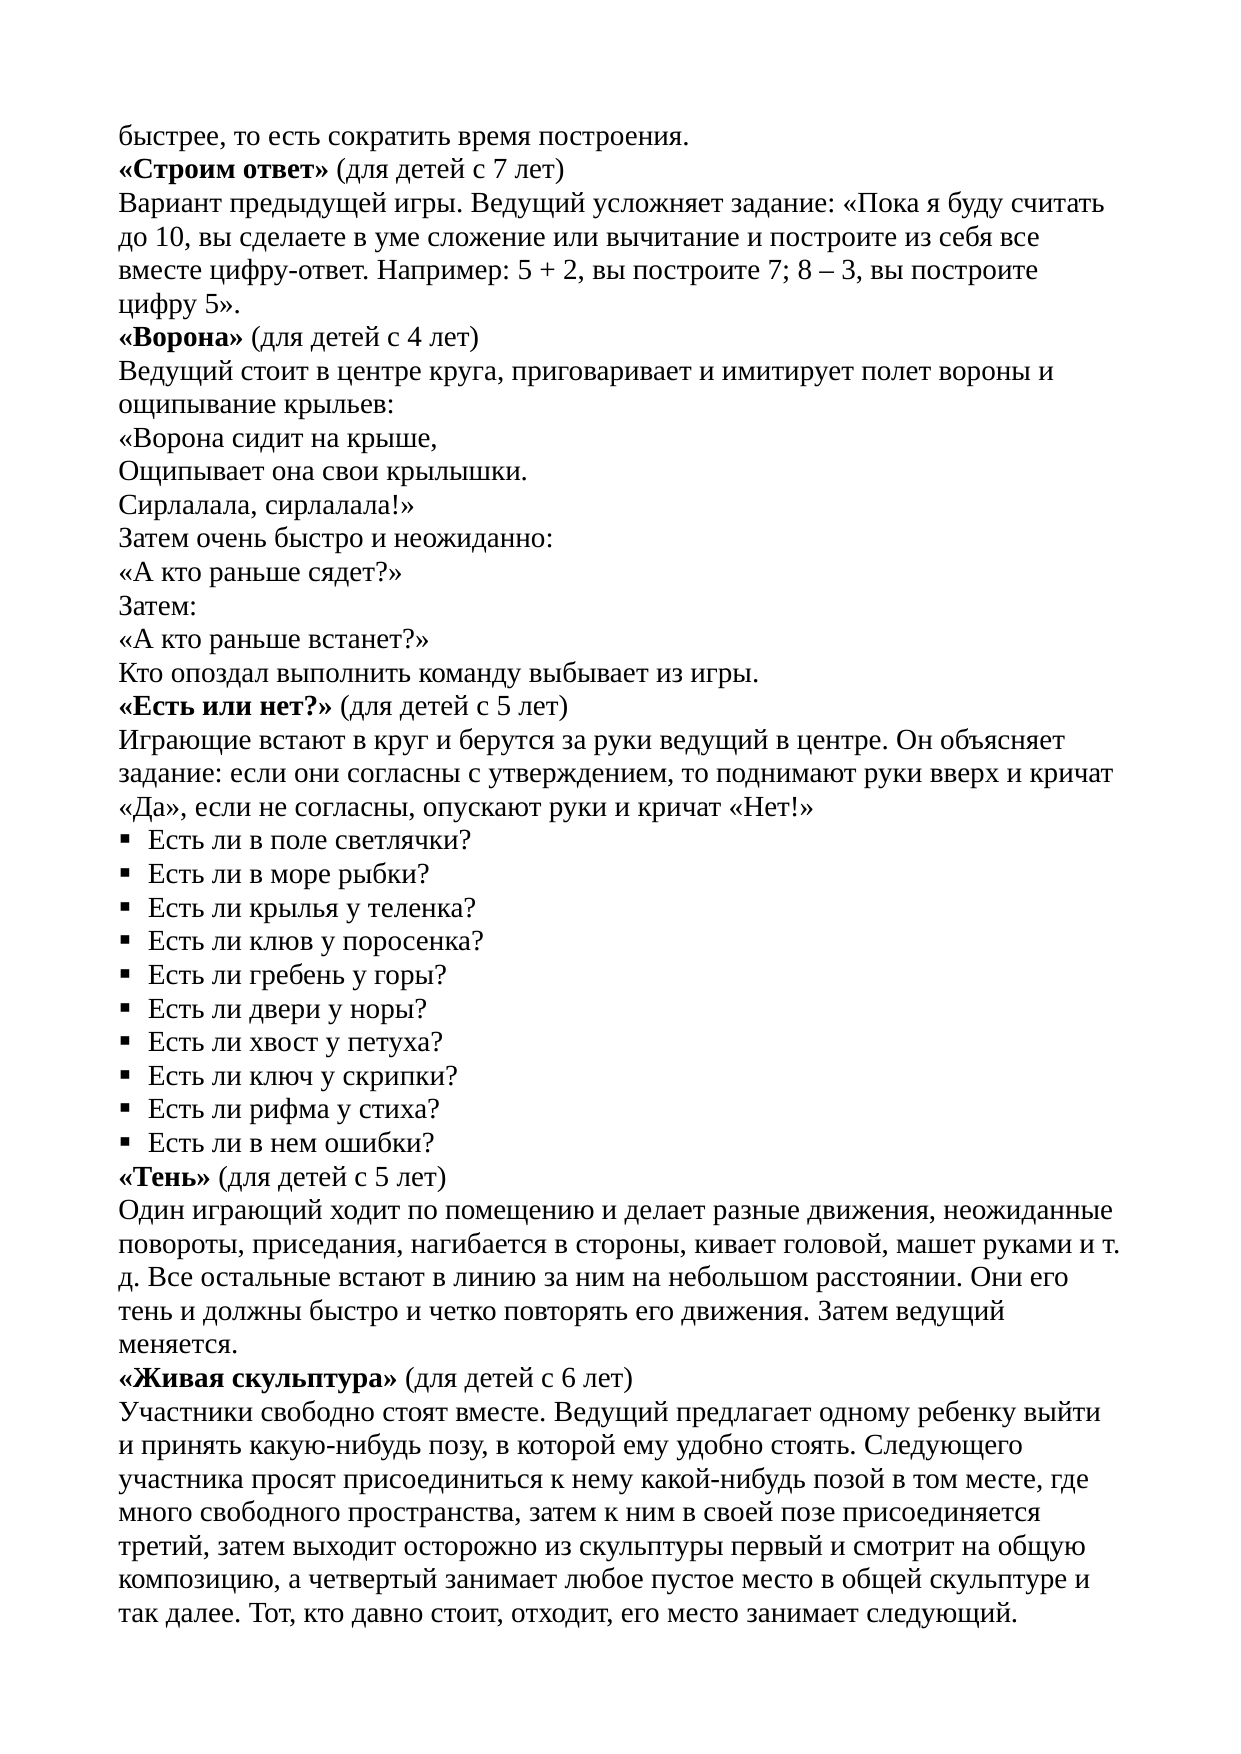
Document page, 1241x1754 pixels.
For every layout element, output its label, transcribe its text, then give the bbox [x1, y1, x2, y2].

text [118, 118, 1122, 152]
list Есть ли клюв у поросенка? [118, 923, 1122, 957]
list Есть ли в нем ошибки? [118, 1125, 1122, 1159]
list Есть ли крылья у теленка? [118, 890, 1122, 923]
list Есть ли в море рыбки? [118, 856, 1122, 890]
text Вариант предыдущей игры. Ведущий усложняет задание: «Пока я буду считать до 10, вы сделаете в уме сложение или вычитание и построите из себя все вместе цифру-ответ. Например: 5 + 2, вы построите 7; 8 – 3, вы построите цифру 5». [118, 185, 1122, 319]
list Есть ли двери у норы? [118, 991, 1122, 1024]
text Участники свободно стоят вместе. Ведущий предлагает одному ребенку выйти и принять какую-нибудь позу, в которой ему удобно стоять. Следующего участника просят присоединиться к нему какой-нибудь позой в том месте, где много свободного пространства, затем к ним в своей позе присоединяется третий, затем выходит осторожно из скульптуры первый и смотрит на общую композицию, а четвертый занимает любое пустое место в общей скульптуре и так далее. Тот, кто давно стоит, отходит, его место занимает следующий. [118, 1394, 1122, 1628]
text «Ворона сидит на крыше, Ощипывает она свои крылышки. Сирлалала, сирлалала!» [118, 420, 1122, 521]
text Играющие встают в круг и берутся за руки ведущий в центре. Он объясняет задание: если они согласны с утверждением, то поднимают руки вверх и кричат «Да», если не согласны, опускают руки и кричат «Нет!» [118, 722, 1122, 822]
list Есть ли в поле светлячки? [118, 822, 1122, 856]
text «Ворона» (для детей с 4 лет) [118, 319, 1122, 353]
text «Тень» (для детей с 5 лет) [118, 1159, 1122, 1192]
text «Строим ответ» (для детей с 7 лет) [118, 152, 1122, 185]
text Кто опоздал выполнить команду выбывает из игры. [118, 655, 1122, 688]
text «Живая скульптура» (для детей с 6 лет) [118, 1360, 1122, 1394]
list Есть ли рифма у стиха? [118, 1092, 1122, 1125]
text «А кто раньше встанет?» [118, 621, 1122, 655]
text Один играющий ходит по помещению и делает разные движения, неожиданные повороты, приседания, нагибается в стороны, кивает головой, машет руками и т. д. Все остальные встают в линию за ним на небольшом расстоянии. Они его тень и должны быстро и четко повторять его движения. Затем ведущий меняется. [118, 1192, 1122, 1360]
list Есть ли ключ у скрипки? [118, 1058, 1122, 1092]
list Есть ли гребень у горы? [118, 957, 1122, 991]
text Ведущий стоит в центре круга, приговаривает и имитирует полет вороны и ощипывание крыльев: [118, 353, 1122, 420]
text «А кто раньше сядет?» [118, 554, 1122, 588]
text Затем: [118, 588, 1122, 621]
text Затем очень быстро и неожиданно: [118, 521, 1122, 554]
list Есть ли хвост у петуха? [118, 1024, 1122, 1058]
text «Есть или нет?» (для детей с 5 лет) [118, 688, 1122, 722]
